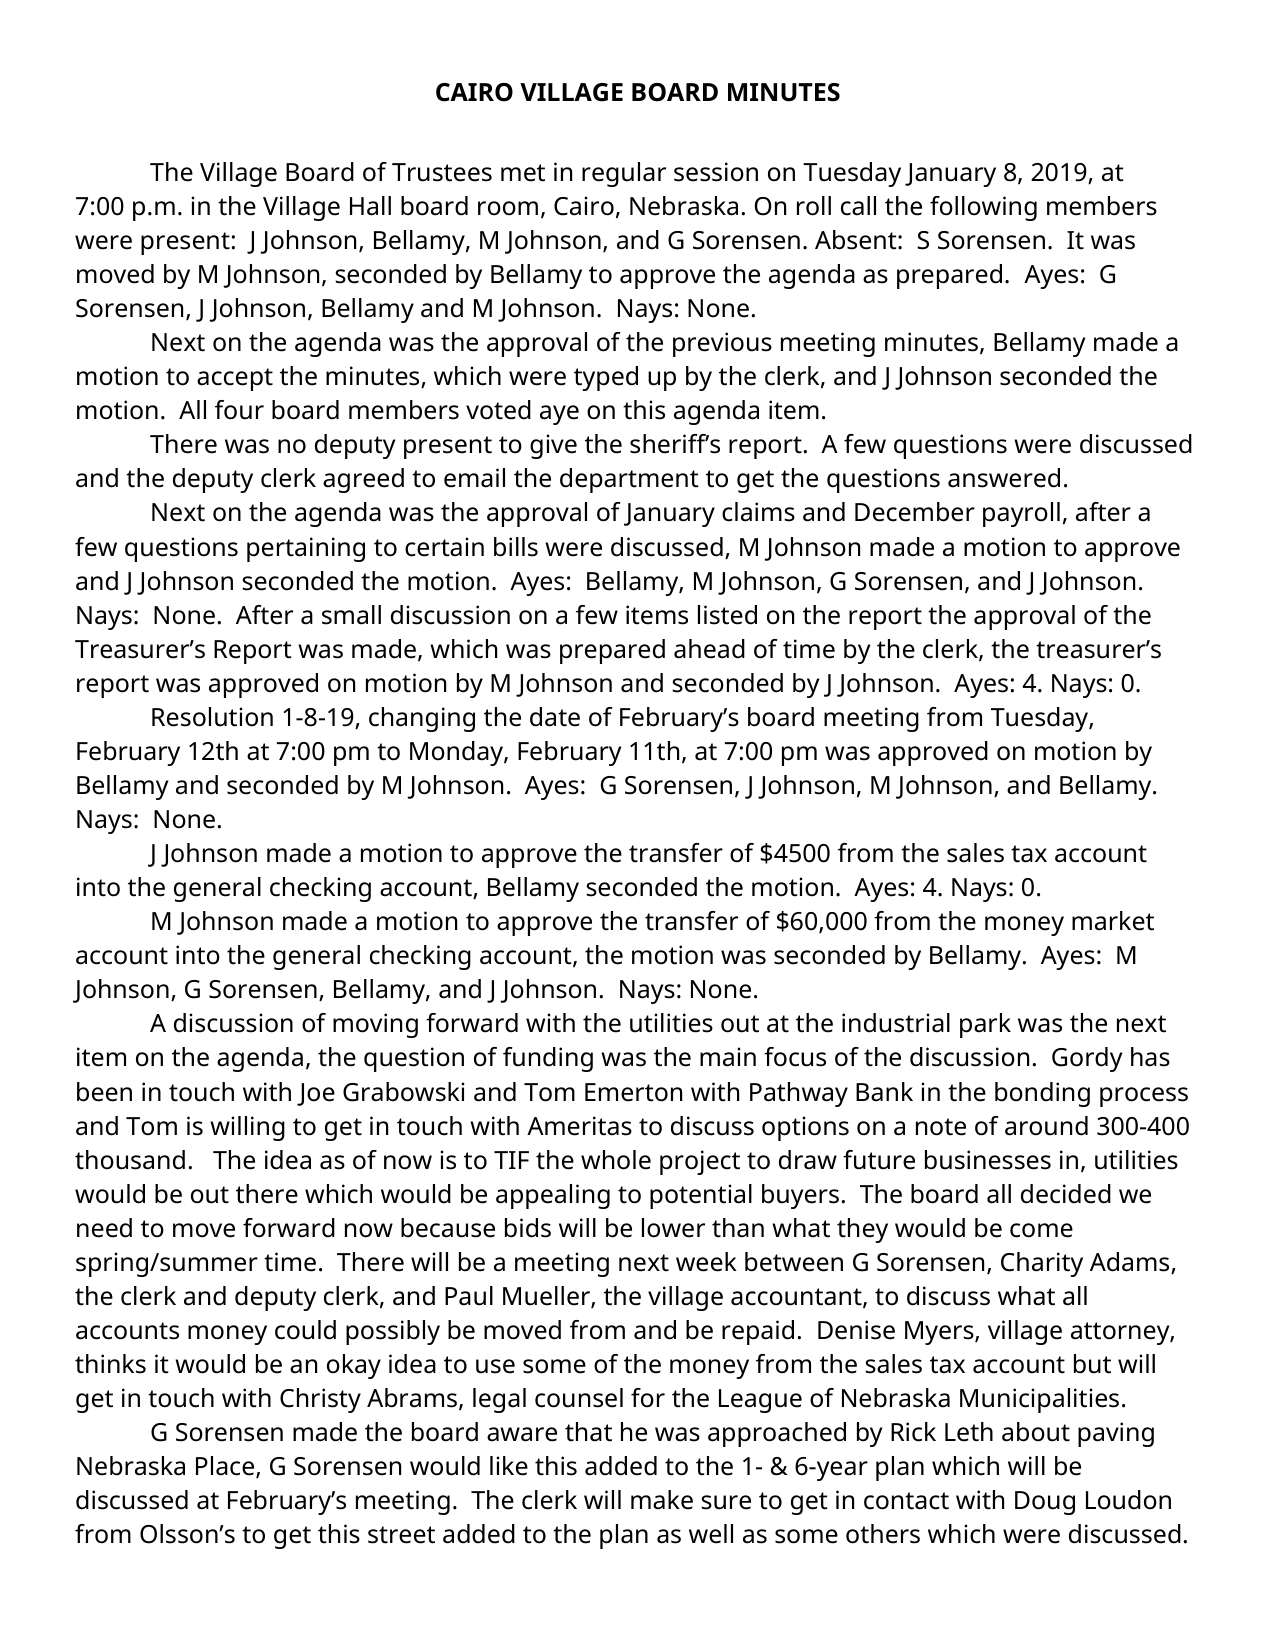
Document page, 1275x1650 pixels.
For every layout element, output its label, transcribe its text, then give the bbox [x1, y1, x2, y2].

text G Sorensen made the board aware that he was approached by Rick Leth about paving Nebraska Place, G Sorensen would like this added to the 1- & 6-year plan which will be discussed at February’s meeting. The clerk will make sure to get in contact with Doug Loudon from Olsson’s to get this street added to the plan as well as some others which were discussed. [75, 1415, 1200, 1551]
text Resolution 1-8-19, changing the date of February’s board meeting from Tuesday, February 12th at 7:00 pm to Monday, February 11th, at 7:00 pm was approved on motion by Bellamy and seconded by M Johnson. Ayes: G Sorensen, J Johnson, M Johnson, and Bellamy. Nays: None. [75, 699, 1200, 836]
text 7:00 p.m. in the Village Hall board room, Cairo, Nebraska. On roll call the following members were present: J Johnson, Bellamy, M Johnson, and G Sorensen. Absent: S Sorensen. It was moved by M Johnson, seconded by Bellamy to approve the agenda as prepared. Ayes: G Sorensen, J Johnson, Bellamy and M Johnson. Nays: None. [75, 188, 1200, 325]
text Next on the agenda was the approval of the previous meeting minutes, Bellamy made a motion to accept the minutes, which were typed up by the clerk, and J Johnson seconded the motion. All four board members voted aye on this agenda item. [75, 325, 1200, 427]
text Next on the agenda was the approval of January claims and December payroll, after a few questions pertaining to certain bills were discussed, M Johnson made a motion to approve and J Johnson seconded the motion. Ayes: Bellamy, M Johnson, G Sorensen, and J Johnson. Nays: None. After a small discussion on a few items listed on the report the approval of the Treasurer’s Report was made, which was prepared ahead of time by the clerk, the treasurer’s report was approved on motion by M Johnson and seconded by J Johnson. Ayes: 4. Nays: 0. [75, 495, 1200, 699]
text There was no deputy present to give the sheriff’s report. A few questions were discussed and the deputy clerk agreed to email the department to get the questions answered. [75, 427, 1200, 495]
text CAIRO VILLAGE BOARD MINUTES [75, 75, 1200, 109]
text A discussion of moving forward with the utilities out at the industrial park was the next item on the agenda, the question of funding was the main focus of the discussion. Gordy has been in touch with Joe Grabowski and Tom Emerton with Pathway Bank in the bonding process and Tom is willing to get in touch with Ameritas to discuss options on a note of around 300-400 thousand. The idea as of now is to TIF the whole project to draw future businesses in, utilities would be out there which would be appealing to potential buyers. The board all decided we need to move forward now because bids will be lower than what they would be come spring/summer time. There will be a meeting next week between G Sorensen, Charity Adams, the clerk and deputy clerk, and Paul Mueller, the village accountant, to discuss what all accounts money could possibly be moved from and be repaid. Denise Myers, village attorney, thinks it would be an okay idea to use some of the money from the sales tax account but will get in touch with Christy Abrams, legal counsel for the League of Nebraska Municipalities. [75, 1006, 1200, 1415]
text J Johnson made a motion to approve the transfer of $4500 from the sales tax account into the general checking account, Bellamy seconded the motion. Ayes: 4. Nays: 0. [75, 836, 1200, 904]
text The Village Board of Trustees met in regular session on Tuesday January 8, 2019, at [75, 154, 1200, 188]
text M Johnson made a motion to approve the transfer of $60,000 from the money market account into the general checking account, the motion was seconded by Bellamy. Ayes: M Johnson, G Sorensen, Bellamy, and J Johnson. Nays: None. [75, 904, 1200, 1006]
